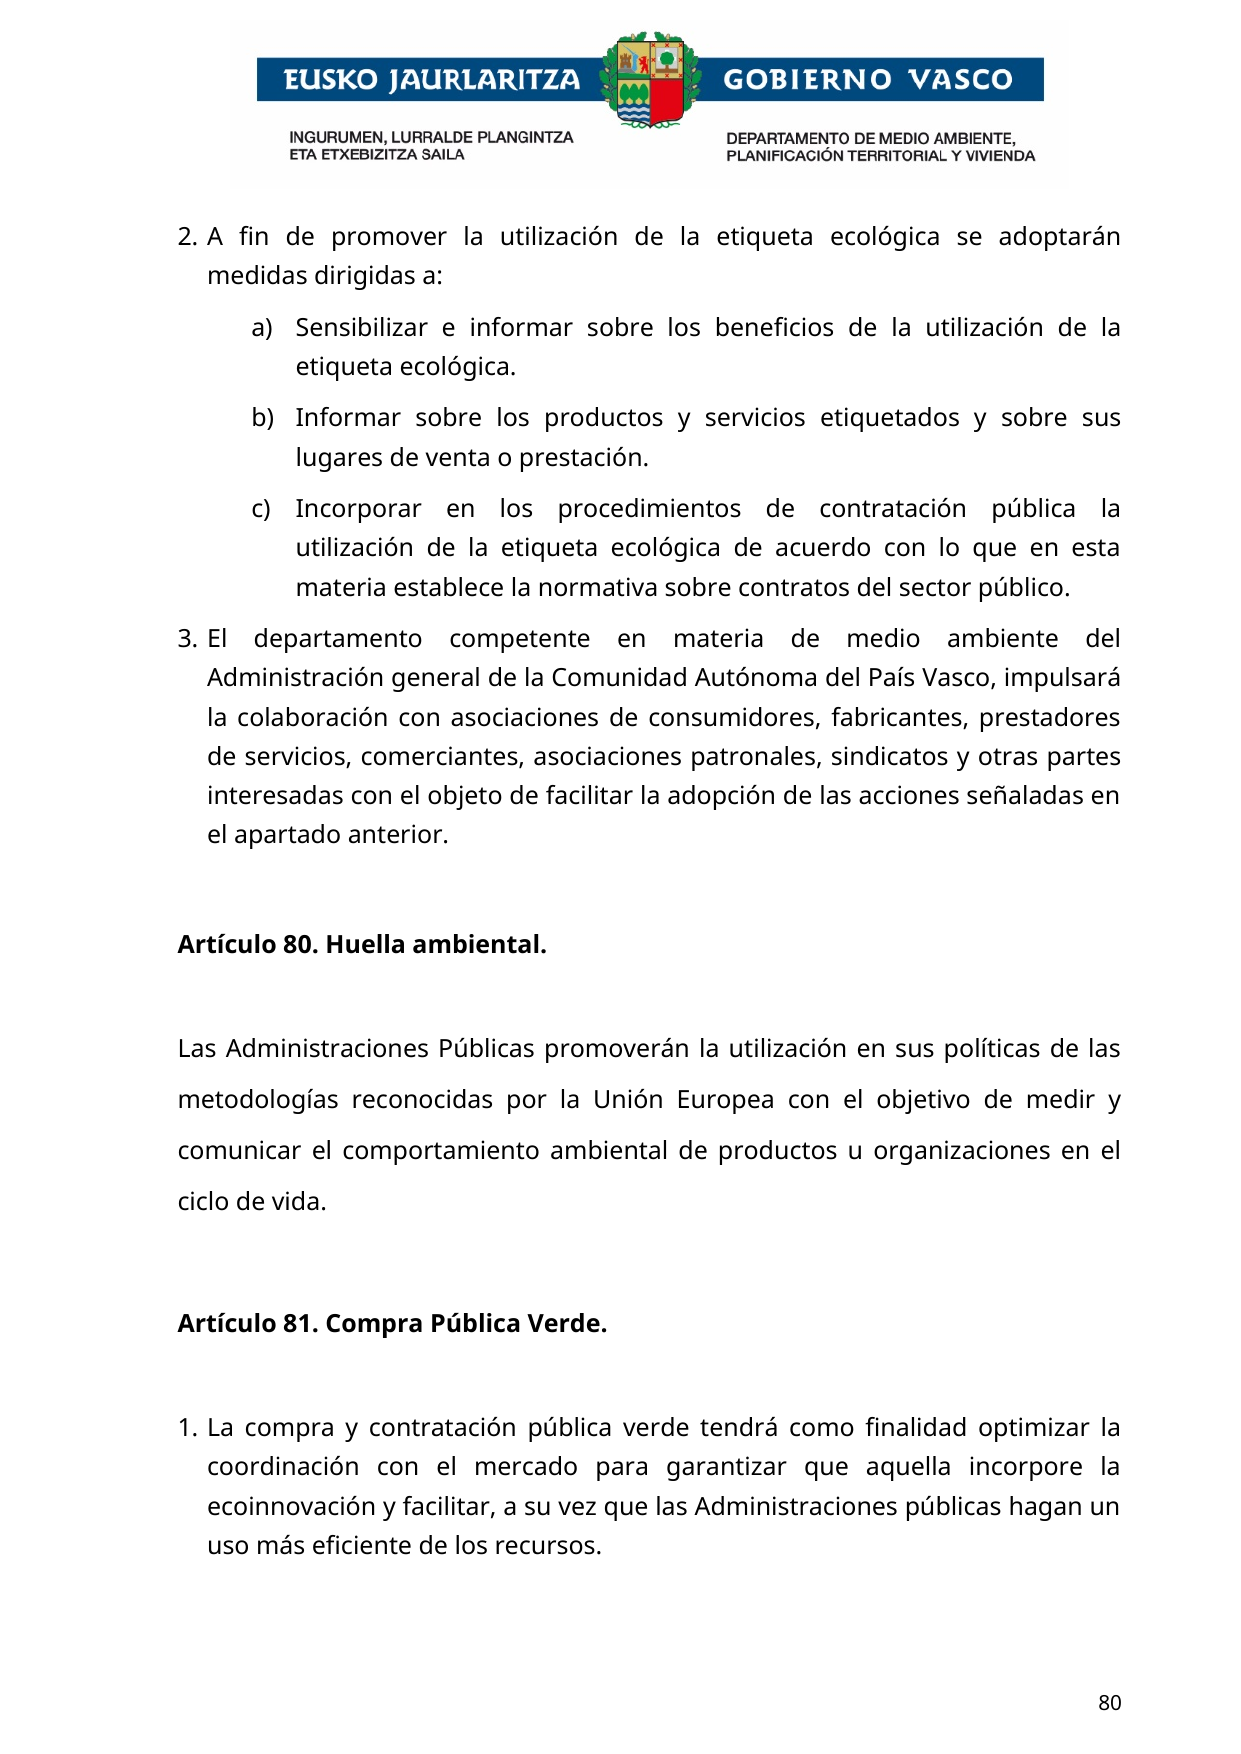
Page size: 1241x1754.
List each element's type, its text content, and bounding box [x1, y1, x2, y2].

picture [230, 20, 1069, 189]
list Incorporar en los procedimientos de contratación pública la utilización de la etiqueta ecológica de acuerdo con lo que en esta materia establece la normativa sobre contratos del sector público. [251, 491, 1122, 603]
list El departamento competente en materia de medio ambiente del Administración general de la Comunidad Autónoma del País Vasco, impulsará la colaboración con asociaciones de consumidores, fabricantes, prestadores de servicios, comerciantes, asociaciones patronales, sindicatos y otras partes interesadas con el objeto de facilitar la adopción de las acciones señaladas en el apartado anterior. [177, 621, 1122, 851]
subtitle Artículo 81. Compra Pública Verde. [177, 1305, 1122, 1339]
list A fin de promover la utilización de la etiqueta ecológica se adoptarán medidas dirigidas a: [177, 218, 1122, 292]
list Sensibilizar e informar sobre los beneficios de la utilización de la etiqueta ecológica. [251, 309, 1122, 382]
list Informar sobre los productos y servicios etiquetados y sobre sus lugares de venta o prestación. [251, 400, 1122, 473]
subtitle Artículo 80. Huella ambiental. [177, 926, 1122, 960]
list La compra y contratación pública verde tendrá como finalidad optimizar la coordinación con el mercado para garantizar que aquella incorpore la ecoinnovación y facilitar, a su vez que las Administraciones públicas hagan un uso más eficiente de los recursos. [177, 1410, 1122, 1561]
text Las Administraciones Públicas promoverán la utilización en sus políticas de las metodologías reconocidas por la Unión Europea con el objetivo de medir y comunicar el comportamiento ambiental de productos u organizaciones en el ciclo de vida. [177, 1031, 1122, 1218]
